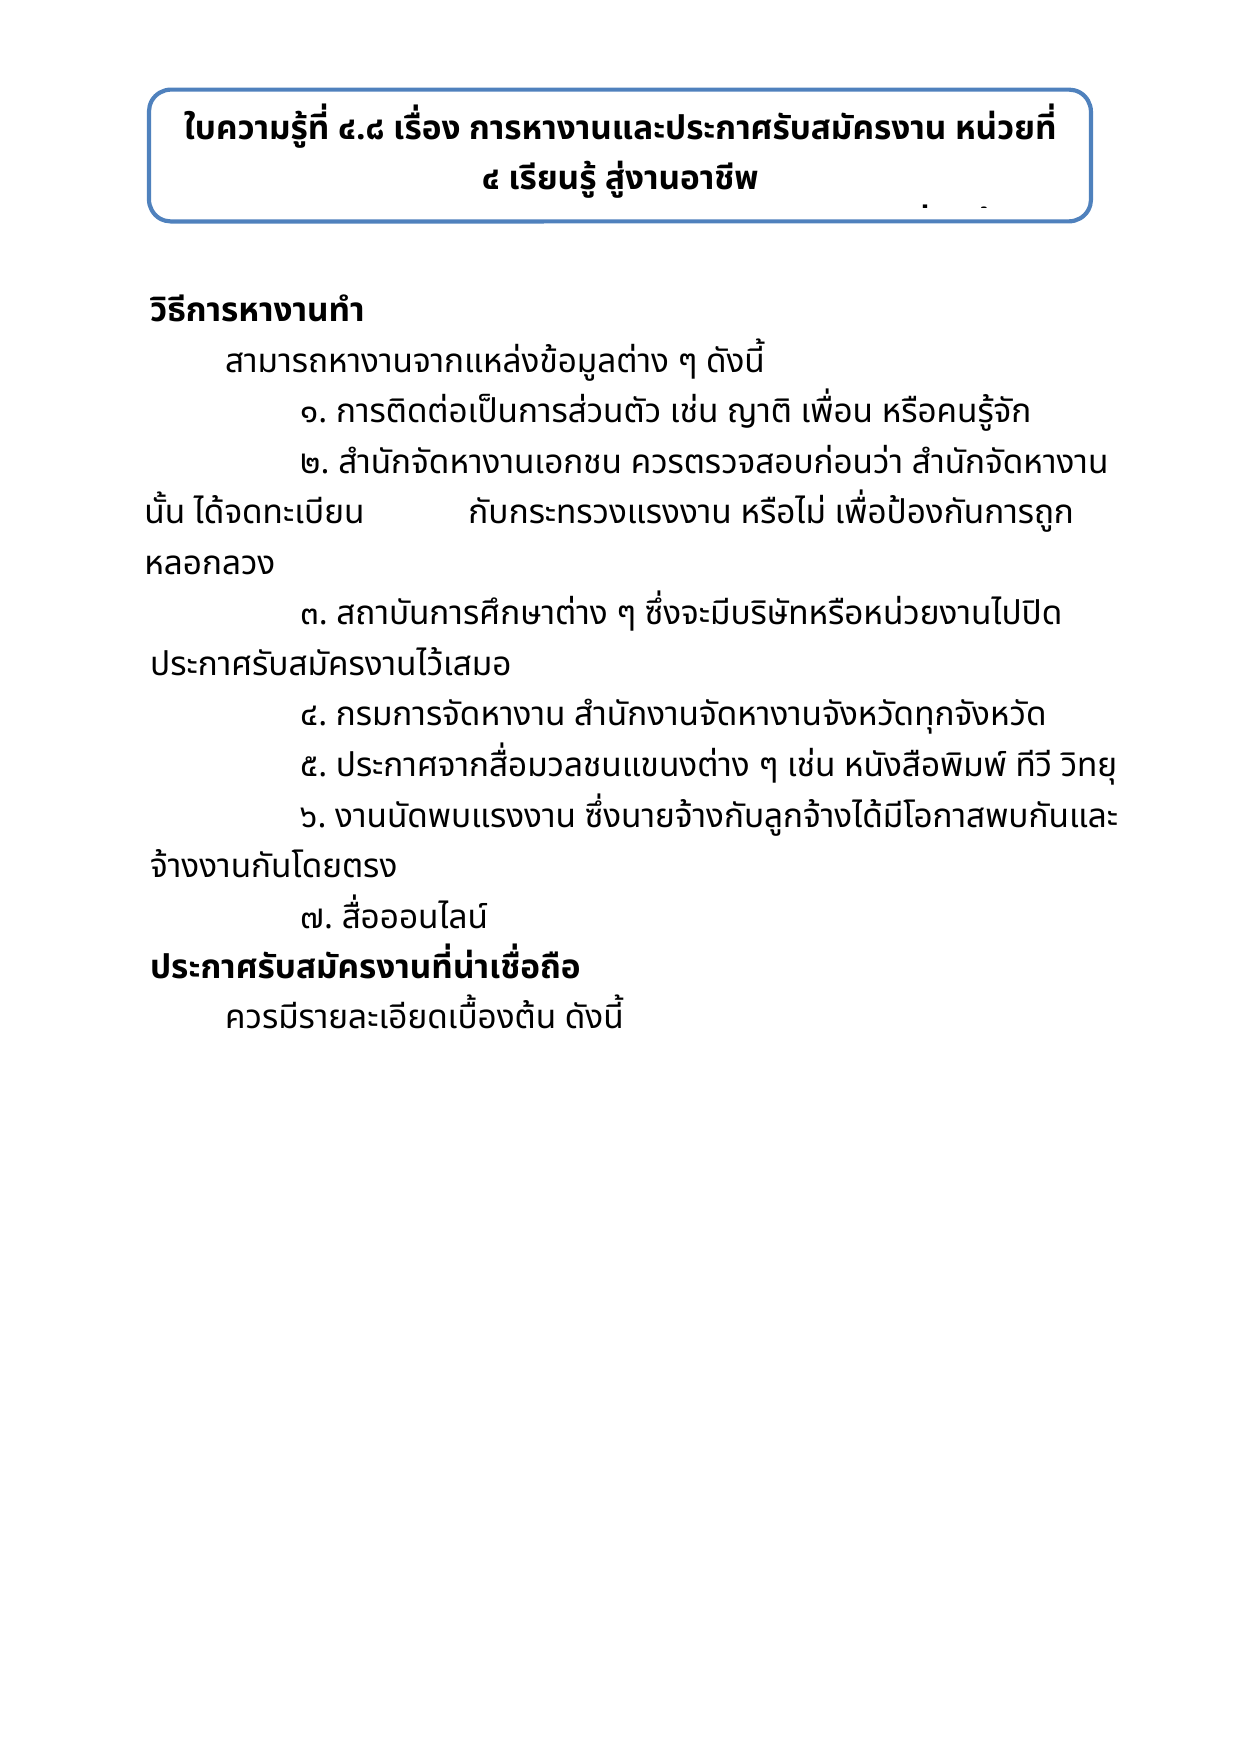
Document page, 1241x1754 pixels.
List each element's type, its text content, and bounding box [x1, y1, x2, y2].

text วิธีการหางานทำ [150, 286, 1122, 337]
text ๓. สถาบันการศึกษาต่าง ๆ ซึ่งจะมีบริษัทหรือหน่วยงานไปปิดประกาศรับสมัครงานไว้เสมอ [150, 589, 1122, 690]
text ๕. ประกาศจากสื่อมวลชนแขนงต่าง ๆ เช่น หนังสือพิมพ์ ทีวี วิทยุ [150, 741, 1122, 791]
text สามารถหางานจากแหล่งข้อมูลต่าง ๆ ดังนี้ [150, 337, 1122, 387]
text ควรมีรายละเอียดเบื้องต้น ดังนี้ [150, 993, 1122, 1044]
text ๗. สื่อออนไลน์ [150, 892, 1122, 943]
text ๖. งานนัดพบแรงงาน ซึ่งนายจ้างกับลูกจ้างได้มีโอกาสพบกันและจ้างงานกันโดยตรง [150, 791, 1122, 892]
text ประกาศรับสมัครงานที่น่าเชื่อถือ [150, 943, 1122, 993]
text ๔. กรมการจัดหางาน สำนักงานจัดหางานจังหวัดทุกจังหวัด [150, 690, 1122, 741]
text ๑. การติดต่อเป็นการส่วนตัว เช่น ญาติ เพื่อน หรือคนรู้จัก [150, 387, 1122, 438]
text ๒. สำนักจัดหางานเอกชน ควรตรวจสอบก่อนว่า สำนักจัดหางานนั้น ได้จดทะเบียน กับกระทรวงแรงงาน หรือไม่ เพื่อป้องกันการถูกหลอกลวง [144, 438, 1122, 589]
